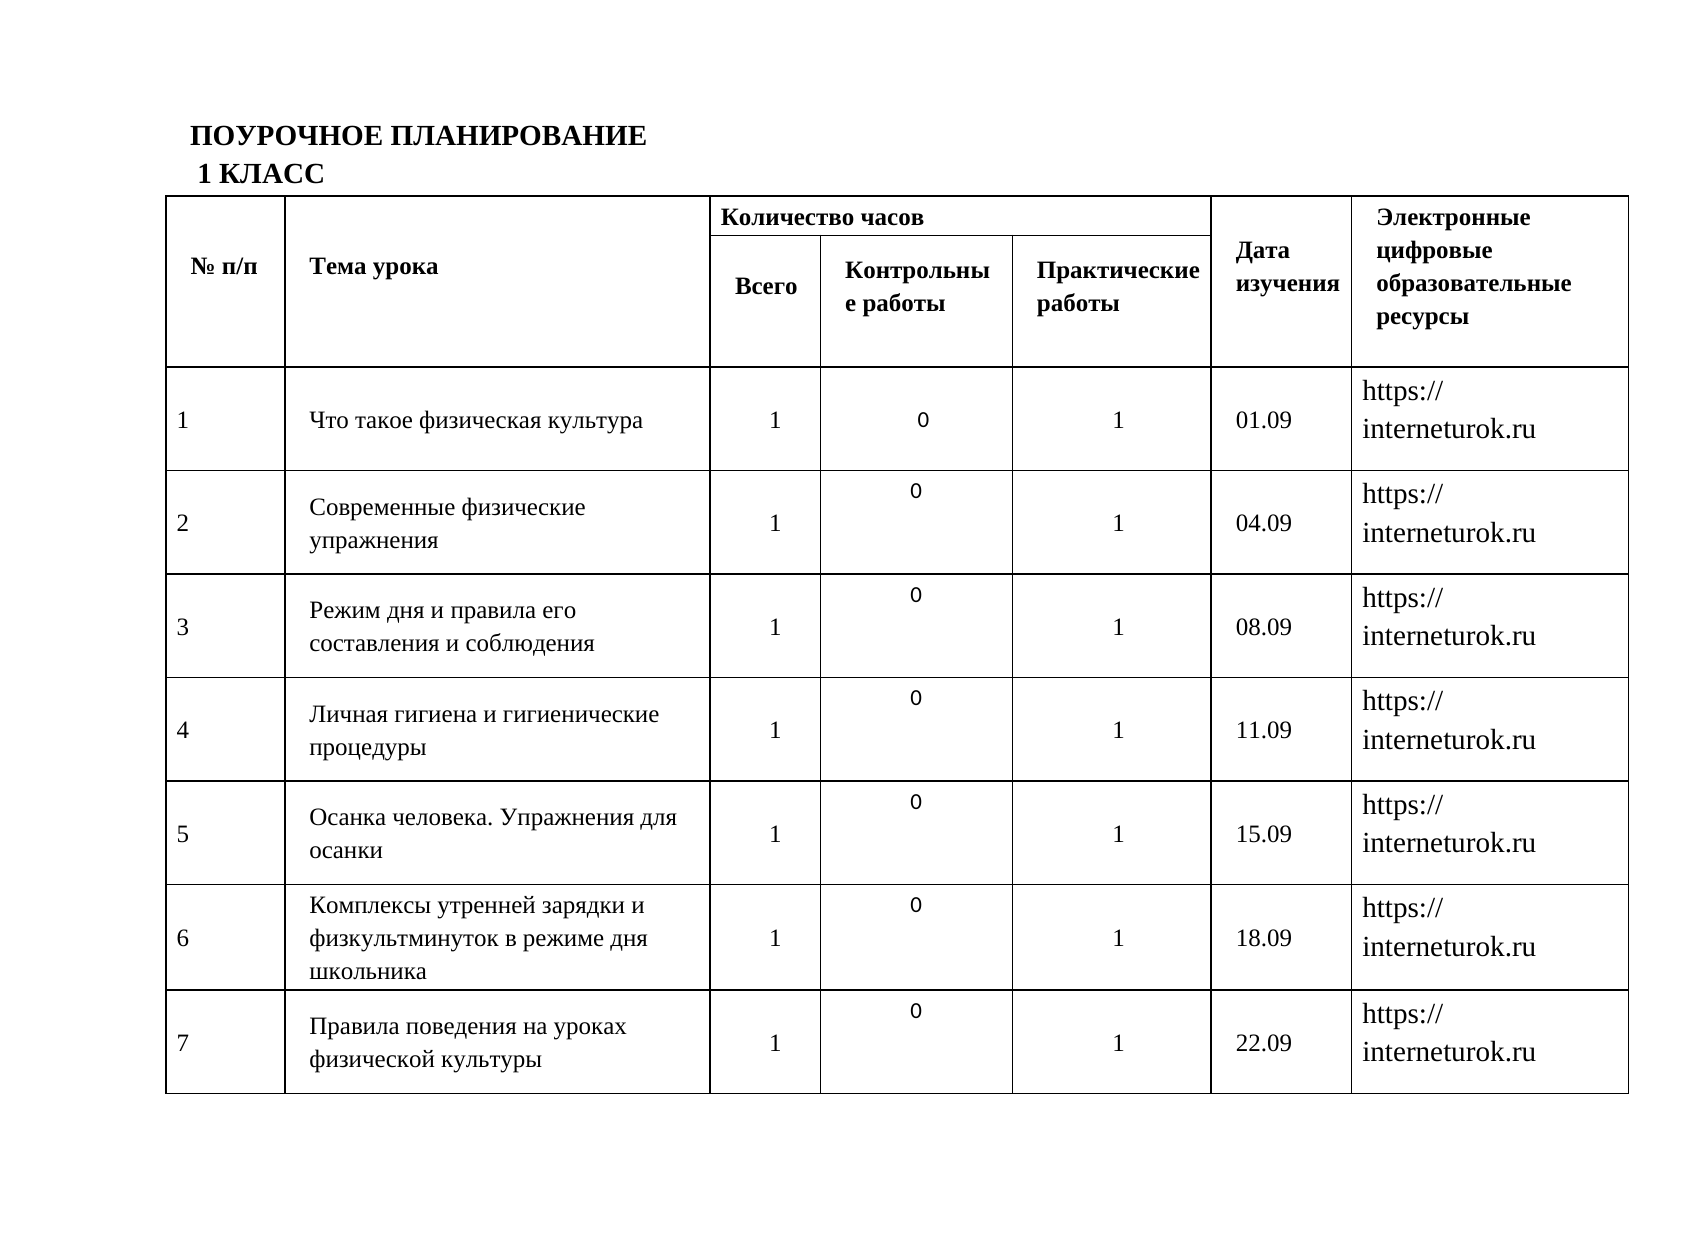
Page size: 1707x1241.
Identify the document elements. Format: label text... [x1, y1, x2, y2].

table_cell 04.09 [1212, 471, 1351, 573]
table_cell 1 [1013, 991, 1210, 1093]
table_cell 1 [711, 678, 820, 780]
table_cell Комплексы утренней зарядки и физкультминуток в режиме дня школьника [286, 885, 709, 989]
table_cell https://interneturok.ru [1352, 471, 1628, 573]
table_cell Режим дня и правила его составления и соблюдения [286, 575, 709, 677]
table_cell 7 [167, 991, 284, 1093]
table_cell 1 [1013, 471, 1210, 573]
table_cell 0 [821, 471, 1012, 573]
table_cell 1 [1013, 575, 1210, 677]
table_cell 6 [167, 885, 284, 989]
table_cell 18.09 [1212, 885, 1351, 989]
table_cell https://interneturok.ru [1352, 885, 1628, 989]
table_cell https://interneturok.ru [1352, 782, 1628, 884]
table_header Дата изучения [1212, 197, 1351, 366]
table_cell 1 [711, 368, 820, 469]
table_cell Осанка человека. Упражнения для осанки [286, 782, 709, 884]
table_cell https://interneturok.ru [1352, 575, 1628, 677]
table_cell Всего [711, 236, 820, 366]
table_cell 1 [1013, 678, 1210, 780]
table_cell https://interneturok.ru [1352, 678, 1628, 780]
table_cell Личная гигиена и гигиенические процедуры [286, 678, 709, 780]
table_cell 1 [711, 575, 820, 677]
table_cell Что такое физическая культура [286, 368, 709, 469]
table_cell 0 [821, 991, 1012, 1093]
text ПОУРОЧНОЕ ПЛАНИРОВАНИЕ [190, 118, 1618, 152]
table_cell 0 [821, 575, 1012, 677]
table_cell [1352, 991, 1628, 1093]
table_cell Практические работы [1013, 236, 1210, 366]
table_header № п/п [167, 197, 284, 366]
table_header Электронные цифровые образовательные ресурсы [1352, 197, 1628, 366]
table_cell 1 [711, 471, 820, 573]
table_header Тема урока [286, 197, 709, 366]
table_cell 0 [821, 678, 1012, 780]
table_cell https://interneturok.ru [1352, 368, 1628, 469]
text 1 КЛАСС [190, 157, 1618, 190]
table_cell 08.09 [1212, 575, 1351, 677]
table_header Количество часов [711, 197, 1210, 234]
table_cell 3 [167, 575, 284, 677]
table_cell 1 [167, 368, 284, 469]
table_cell 1 [1013, 885, 1210, 989]
table_cell 0 [821, 368, 1012, 469]
table_cell 15.09 [1212, 782, 1351, 884]
table_cell 01.09 [1212, 368, 1351, 469]
table_cell 1 [1013, 368, 1210, 469]
table_cell Современные физические упражнения [286, 471, 709, 573]
table_cell 2 [167, 471, 284, 573]
table_cell 0 [821, 885, 1012, 989]
table_cell 1 [711, 885, 820, 989]
table_cell 11.09 [1212, 678, 1351, 780]
table_cell 22.09 [1212, 991, 1351, 1093]
table_cell 1 [711, 782, 820, 884]
table_cell 5 [167, 782, 284, 884]
table_cell Правила поведения на уроках физической культуры [286, 991, 709, 1093]
table_cell 4 [167, 678, 284, 780]
table_cell Контрольные работы [821, 236, 1012, 366]
table_cell 1 [711, 991, 820, 1093]
table_cell 0 [821, 782, 1012, 884]
table_cell 1 [1013, 782, 1210, 884]
